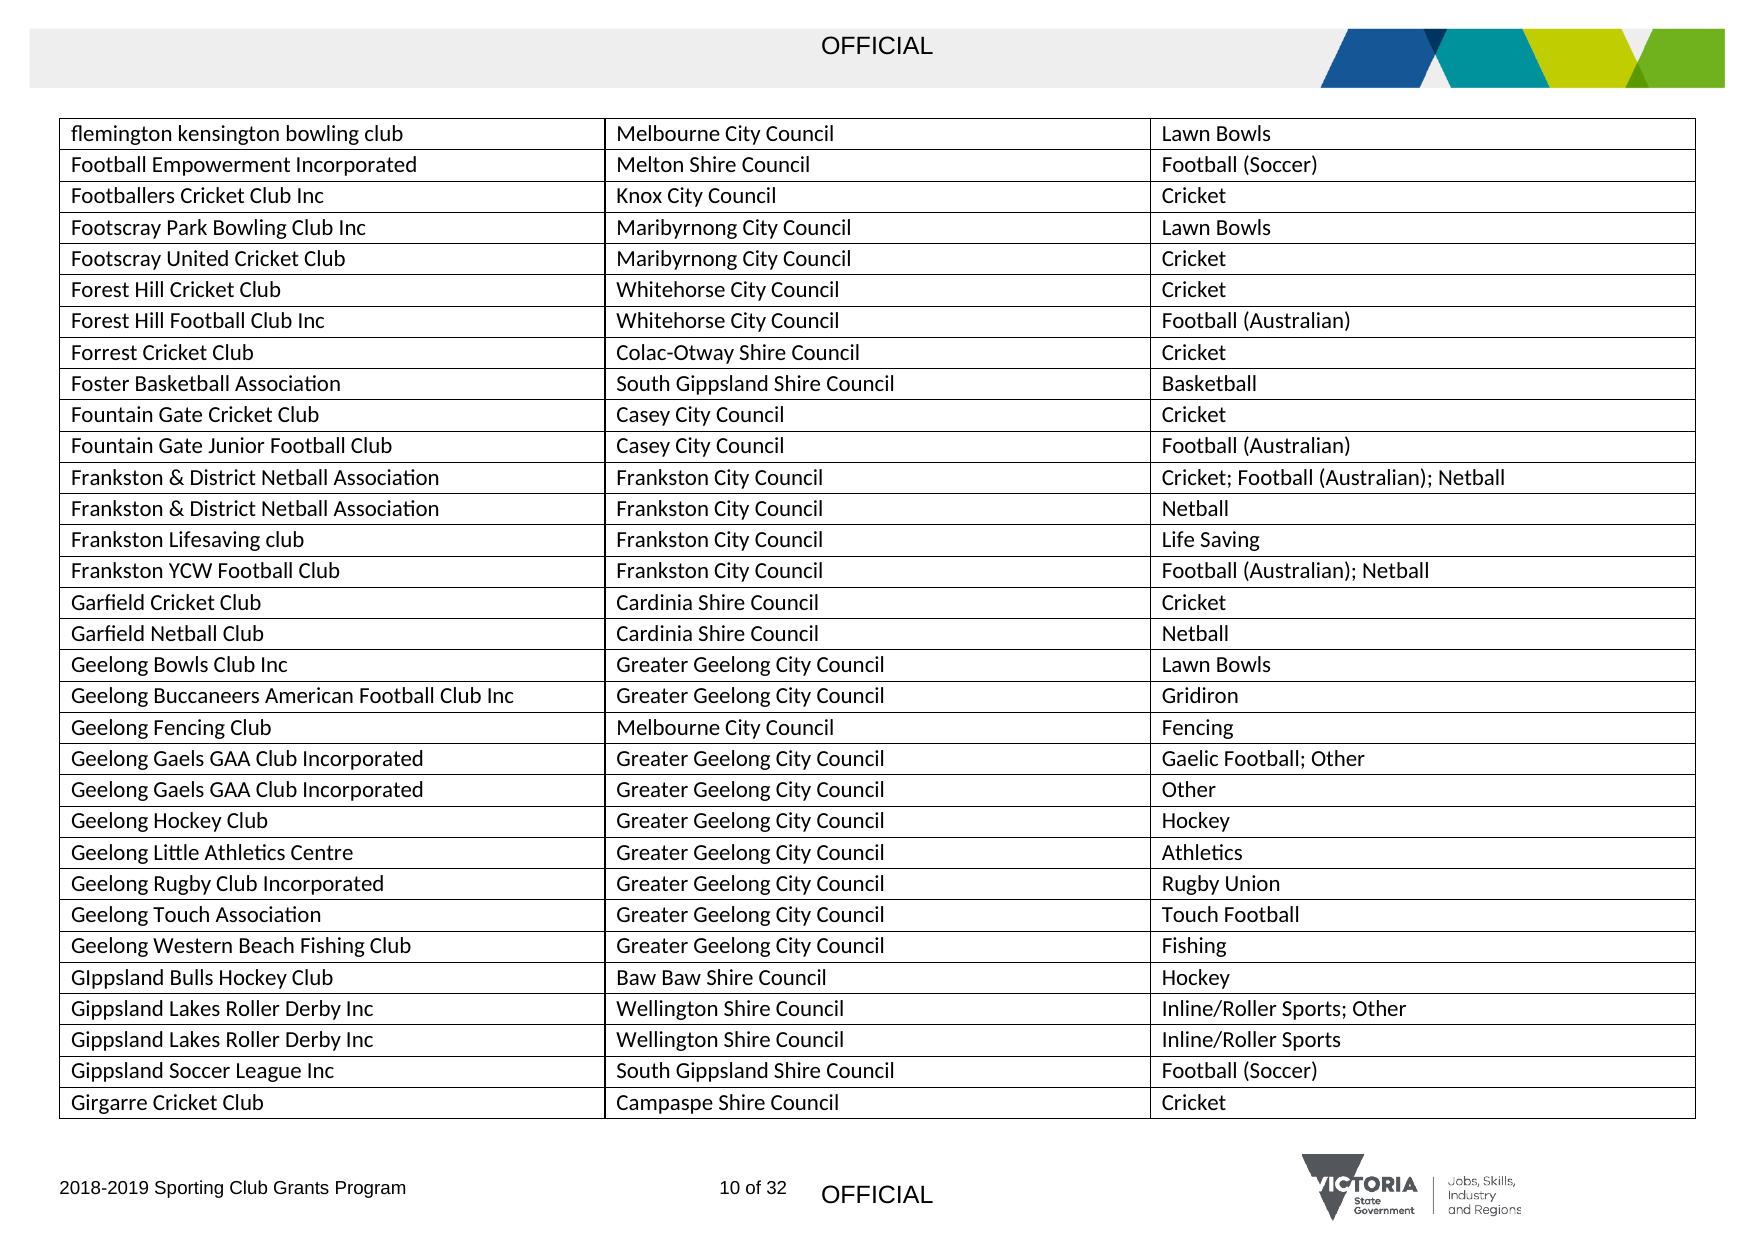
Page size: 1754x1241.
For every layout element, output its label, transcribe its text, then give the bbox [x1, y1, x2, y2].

table_cell Maribyrnong City Council [606, 244, 1150, 274]
table_cell Football (Australian) [1151, 307, 1695, 337]
table_cell Other [1151, 775, 1695, 806]
table_cell Greater Geelong City Council [606, 744, 1150, 774]
table_cell Melton Shire Council [606, 150, 1150, 181]
table_cell Wellington Shire Council [606, 994, 1150, 1024]
table_cell Greater Geelong City Council [606, 682, 1150, 712]
table_cell Gaelic Football; Other [1151, 744, 1695, 774]
table_cell Netball [1151, 494, 1695, 524]
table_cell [606, 119, 1150, 149]
table_cell Gridiron [1151, 682, 1695, 712]
table_cell Campaspe Shire Council [606, 1088, 1150, 1118]
table_cell Frankston & District Netball Association [60, 494, 604, 524]
table_cell Greater Geelong City Council [606, 932, 1150, 962]
table_cell Geelong Little Athletics Centre [60, 838, 604, 868]
table_cell Melbourne City Council [606, 713, 1150, 743]
table_cell Frankston City Council [606, 463, 1150, 493]
table_cell Greater Geelong City Council [606, 900, 1150, 931]
picture [0, 0, 1754, 1053]
table_cell Geelong Fencing Club [60, 713, 604, 743]
table_cell Maribyrnong City Council [606, 213, 1150, 243]
table_cell Baw Baw Shire Council [606, 963, 1150, 993]
table_cell Frankston City Council [606, 494, 1150, 524]
table_cell Cricket; Football (Australian); Netball [1151, 463, 1695, 493]
table_cell Footballers Cricket Club Inc [60, 182, 604, 212]
table_cell Greater Geelong City Council [606, 869, 1150, 899]
table_cell flemington kensington bowling club [60, 119, 604, 149]
table_cell Footscray United Cricket Club [60, 244, 604, 274]
table_cell Greater Geelong City Council [606, 650, 1150, 681]
table_cell Cricket [1151, 275, 1695, 306]
table_cell South Gippsland Shire Council [606, 369, 1150, 399]
table_cell Garfield Cricket Club [60, 588, 604, 618]
table_cell Touch Football [1151, 900, 1695, 931]
table_cell Fountain Gate Cricket Club [60, 400, 604, 431]
table_cell Frankston City Council [606, 525, 1150, 556]
table_cell Geelong Gaels GAA Club Incorporated [60, 744, 604, 774]
table_cell Geelong Rugby Club Incorporated [60, 869, 604, 899]
table_cell Basketball [1151, 369, 1695, 399]
table_cell Football (Soccer) [1151, 1057, 1695, 1087]
table_cell Forest Hill Football Club Inc [60, 307, 604, 337]
table_cell Football (Soccer) [1151, 150, 1695, 181]
table_cell Rugby Union [1151, 869, 1695, 899]
table_cell Athletics [1151, 838, 1695, 868]
table_cell Football (Australian); Netball [1151, 557, 1695, 587]
table_cell Cardinia Shire Council [606, 588, 1150, 618]
table_cell Whitehorse City Council [606, 307, 1150, 337]
table_cell Hockey [1151, 963, 1695, 993]
table_cell Fountain Gate Junior Football Club [60, 432, 604, 462]
table_cell Lawn Bowls [1151, 119, 1695, 149]
table_cell Cricket [1151, 1088, 1695, 1118]
table_cell Gippsland Soccer League Inc [60, 1057, 604, 1087]
table_cell Geelong Buccaneers American Football Club Inc [60, 682, 604, 712]
table_cell Lawn Bowls [1151, 213, 1695, 243]
table_cell Gippsland Lakes Roller Derby Inc [60, 1025, 604, 1056]
table_cell Geelong Bowls Club Inc [60, 650, 604, 681]
table_cell Fencing [1151, 713, 1695, 743]
table_cell Geelong Hockey Club [60, 807, 604, 837]
table_cell Colac-Otway Shire Council [606, 338, 1150, 368]
table_cell Frankston Lifesaving club [60, 525, 604, 556]
table_cell Fishing [1151, 932, 1695, 962]
table_cell Girgarre Cricket Club [60, 1088, 604, 1118]
table_cell Cricket [1151, 338, 1695, 368]
table_cell Cardinia Shire Council [606, 619, 1150, 649]
table_cell Geelong Touch Association [60, 900, 604, 931]
table_cell Lawn Bowls [1151, 650, 1695, 681]
table_cell Cricket [1151, 182, 1695, 212]
table_cell Geelong Gaels GAA Club Incorporated [60, 775, 604, 806]
table_cell Football Empowerment Incorporated [60, 150, 604, 181]
table_cell Hockey [1151, 807, 1695, 837]
table_cell Footscray Park Bowling Club Inc [60, 213, 604, 243]
table_cell Life Saving [1151, 525, 1695, 556]
table_cell Greater Geelong City Council [606, 807, 1150, 837]
table_cell Frankston & District Netball Association [60, 463, 604, 493]
table_cell Greater Geelong City Council [606, 775, 1150, 806]
table_cell Cricket [1151, 244, 1695, 274]
table_cell Netball [1151, 619, 1695, 649]
picture [1302, 1154, 1521, 1221]
table_cell Forest Hill Cricket Club [60, 275, 604, 306]
table_cell Wellington Shire Council [606, 1025, 1150, 1056]
table_cell Cricket [1151, 400, 1695, 431]
table_cell Garfield Netball Club [60, 619, 604, 649]
table_cell Gippsland Lakes Roller Derby Inc [60, 994, 604, 1024]
table_cell GIppsland Bulls Hockey Club [60, 963, 604, 993]
table_cell Geelong Western Beach Fishing Club [60, 932, 604, 962]
table_cell Casey City Council [606, 432, 1150, 462]
table_cell South Gippsland Shire Council [606, 1057, 1150, 1087]
table_cell Frankston YCW Football Club [60, 557, 604, 587]
table_cell Frankston City Council [606, 557, 1150, 587]
table_cell Knox City Council [606, 182, 1150, 212]
table_cell Inline/Roller Sports; Other [1151, 994, 1695, 1024]
table_cell Greater Geelong City Council [606, 838, 1150, 868]
table_cell Inline/Roller Sports [1151, 1025, 1695, 1056]
table_cell Casey City Council [606, 400, 1150, 431]
table_cell Whitehorse City Council [606, 275, 1150, 306]
table_cell Forrest Cricket Club [60, 338, 604, 368]
table_cell Football (Australian) [1151, 432, 1695, 462]
table_cell Foster Basketball Association [60, 369, 604, 399]
table_cell Cricket [1151, 588, 1695, 618]
